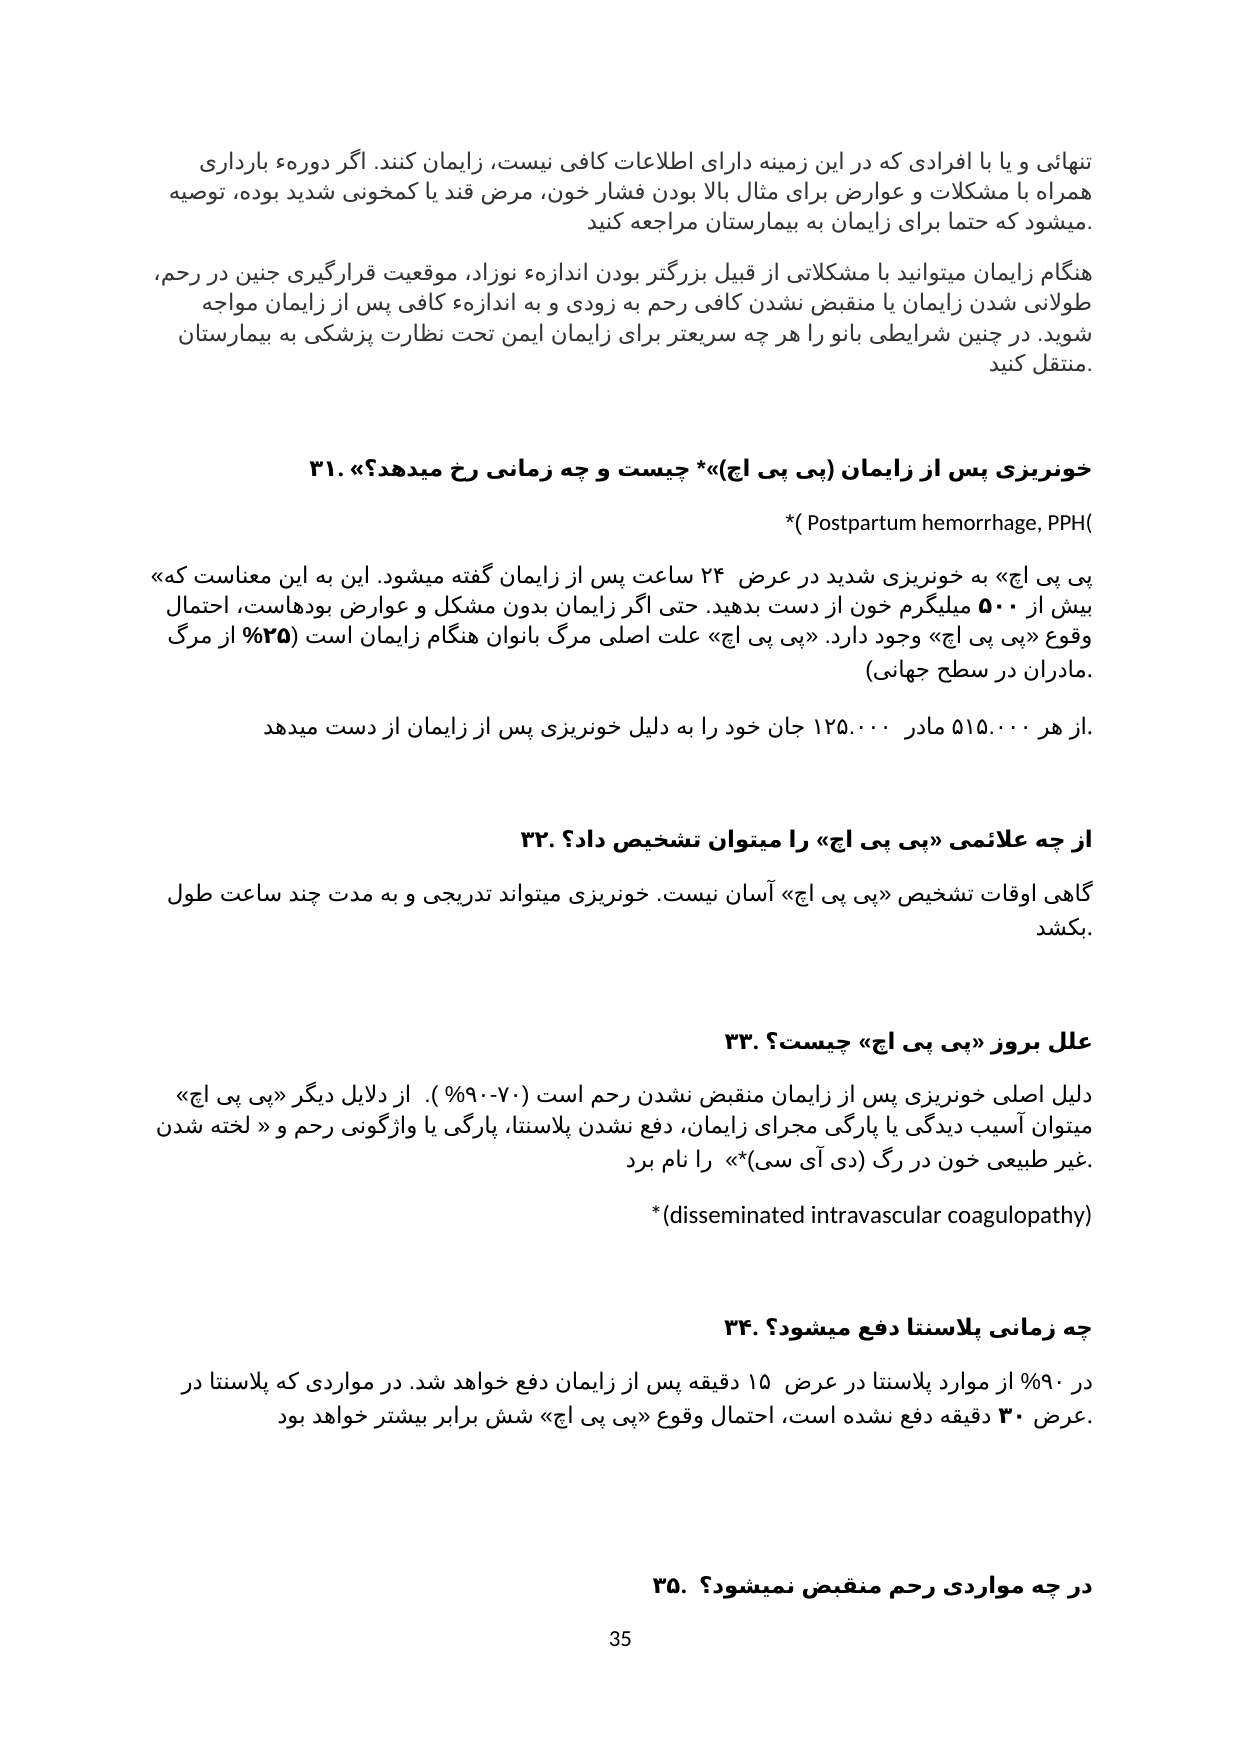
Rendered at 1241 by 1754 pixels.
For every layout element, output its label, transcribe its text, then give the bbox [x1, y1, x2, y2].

text گاهی اوقات تشخیص «پی پی اچ» آسان نیست. خونریزی میتواند تدریجی و به مدت چند ساعت طول بکشد. [148, 880, 1093, 942]
text ۳۵. در چه مواردی رحم منقبض نمیشود؟ [148, 1569, 680, 1601]
list *( Postpartum hemorrhage, PPH( [260, 508, 1093, 537]
text ۳۲. از چه علائمی «پی پی اچ» را میتوان تشخیص داد؟ [561, 823, 1093, 844]
text ۳۴. چه زمانی پلاسنتا دفع میشود؟ [764, 1311, 1093, 1342]
text ۳۱. «خونریزی پس از زایمان (پی پی اچ)»* چیست و چه زمانی رخ میدهد؟ [148, 452, 337, 483]
text در ۹۰% از موارد پلاسنتا در عرض ۱۵ دقیقه پس از زایمان دفع خواهد شد. در مواردی که پلاسنتا در عرض ۳۰ دقیقه دفع نشده است، احتمال وقوع «پی پی اچ» شش برابر بیشتر خواهد بود. [148, 1368, 1093, 1430]
text از هر ۵۱۵.۰۰۰ مادر ۱۲۵.۰۰۰ جان خود را به دلیل خونریزی پس از زایمان از دست میدهد. [148, 710, 1087, 741]
text هنگام زایمان میتوانید با مشکلاتی از قبیل بزرگتر بودن اندازهء نوزاد، موقعیت قرارگیری جنین در رحم، طولانی شدن زایمان یا منقبض نشدن کافی رحم به زودی و به اندازهء کافی پس از زایمان مواجه شوید. در چنین شرایطی بانو را هر چه سریعتر برای زایمان ایمن تحت نظارت پزشکی به بیمارستان منتقل کنید. [148, 259, 1093, 376]
text ۳۴. چه زمانی پلاسنتا دفع میشود؟ [148, 1311, 752, 1342]
text «پی پی اچ» به خونریزی شدید در عرض ۲۴ ساعت پس از زایمان گفته میشود. این به این معناست که بیش از ۵۰۰ میلیگرم خون از دست بدهید. حتی اگر زایمان بدون مشکل و عوارض بودهاست، احتمال وقوع «پی پی اچ» وجود دارد. «پی پی اچ» علت اصلی مرگ بانوان هنگام زایمان است (۲۵% از مرگ مادران در سطح جهانی). [148, 562, 1093, 684]
text دلیل اصلی خونریزی پس از زایمان منقبض نشدن رحم است (۷۰-۹۰% ). از دلایل دیگر «پی پی اچ» میتوان آسیب دیدگی یا پارگی مجرای زایمان، دفع نشدن پلاسنتا، پارگی یا واژگونی رحم و « لخته شدن غیر طبیعی خون در رگ (دی آی سی)*» را نام برد. [148, 1081, 1093, 1174]
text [148, 148, 1093, 234]
text ۳۲. از چه علائمی «پی پی اچ» را میتوان تشخیص داد؟ [148, 823, 548, 854]
text *(disseminated intravascular coagulopathy) [148, 1199, 1093, 1230]
text ۳۳. علل بروز «پی پی اچ» چیست؟ [148, 1025, 753, 1056]
